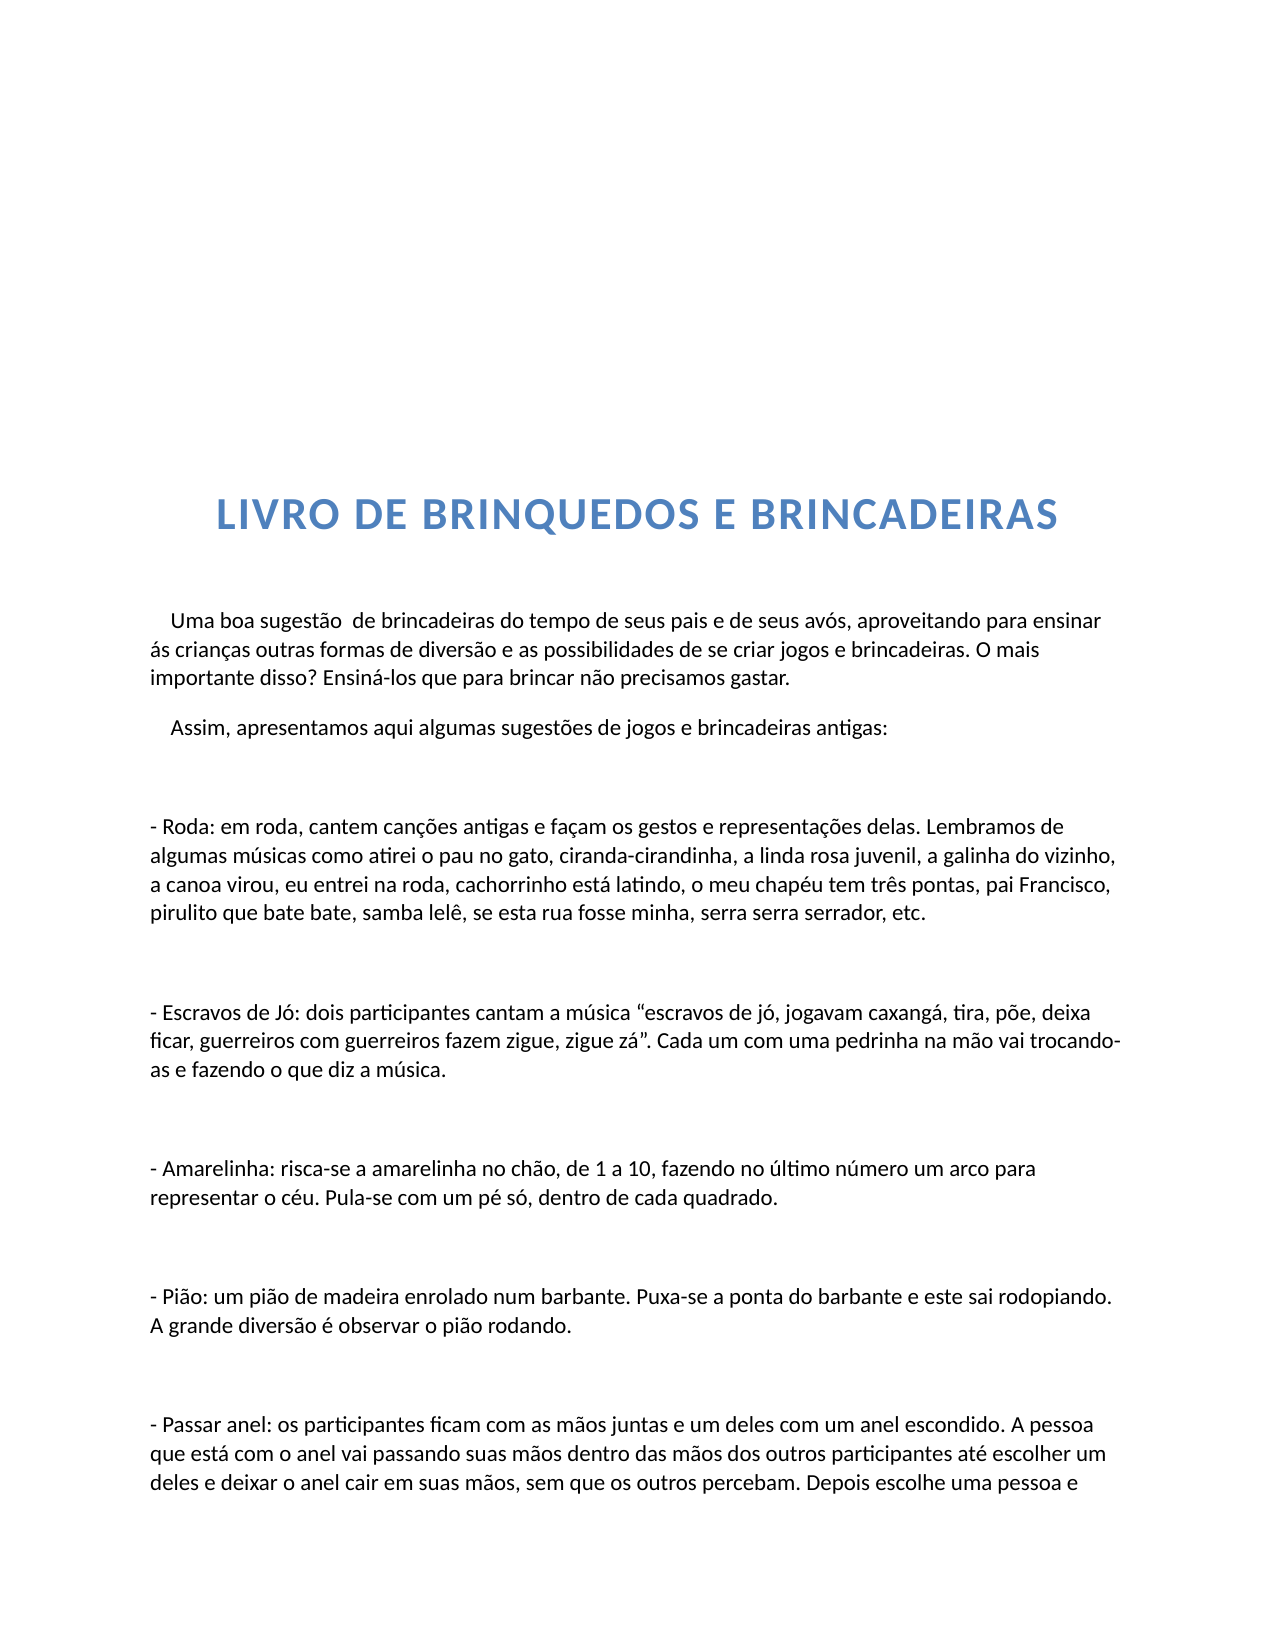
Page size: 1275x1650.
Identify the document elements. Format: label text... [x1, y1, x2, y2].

text - Roda: em roda, cantem canções antigas e façam os gestos e representações delas. Lembramos de algumas músicas como atirei o pau no gato, ciranda-cirandinha, a linda rosa juvenil, a galinha do vizinho, a canoa virou, eu entrei na roda, cachorrinho está latindo, o meu chapéu tem três pontas, pai Francisco, pirulito que bate bate, samba lelê, se esta rua fosse minha, serra serra serrador, etc. [150, 812, 1125, 927]
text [150, 1409, 1125, 1496]
text - Amarelinha: risca-se a amarelinha no chão, de 1 a 10, fazendo no último número um arco para representar o céu. Pula-se com um pé só, dentro de cada quadrado. [150, 1154, 1125, 1211]
text LIVRO DE BRINQUEDOS E BRINCADEIRAS [548, 506, 1125, 535]
text Uma boa sugestão de brincadeiras do tempo de seus pais e de seus avós, aproveitando para ensinar ás crianças outras formas de diversão e as possibilidades de se criar jogos e brincadeiras. O mais importante disso? Ensiná-los que para brincar não precisamos gastar. [150, 605, 1125, 692]
text - Escravos de Jó: dois participantes cantam a música “escravos de jó, jogavam caxangá, tira, põe, deixa ficar, guerreiros com guerreiros fazem zigue, zigue zá”. Cada um com uma pedrinha na mão vai trocando-as e fazendo o que diz a música. [150, 997, 1125, 1083]
text Assim, apresentamos aqui algumas sugestões de jogos e brincadeiras antigas: [150, 712, 1125, 741]
text - Pião: um pião de madeira enrolado num barbante. Puxa-se a ponta do barbante e este sai rodopiando. A grande diversão é observar o pião rodando. [150, 1282, 1125, 1339]
text LIVRO DE BRINQUEDOS E BRINCADEIRAS [150, 506, 549, 535]
